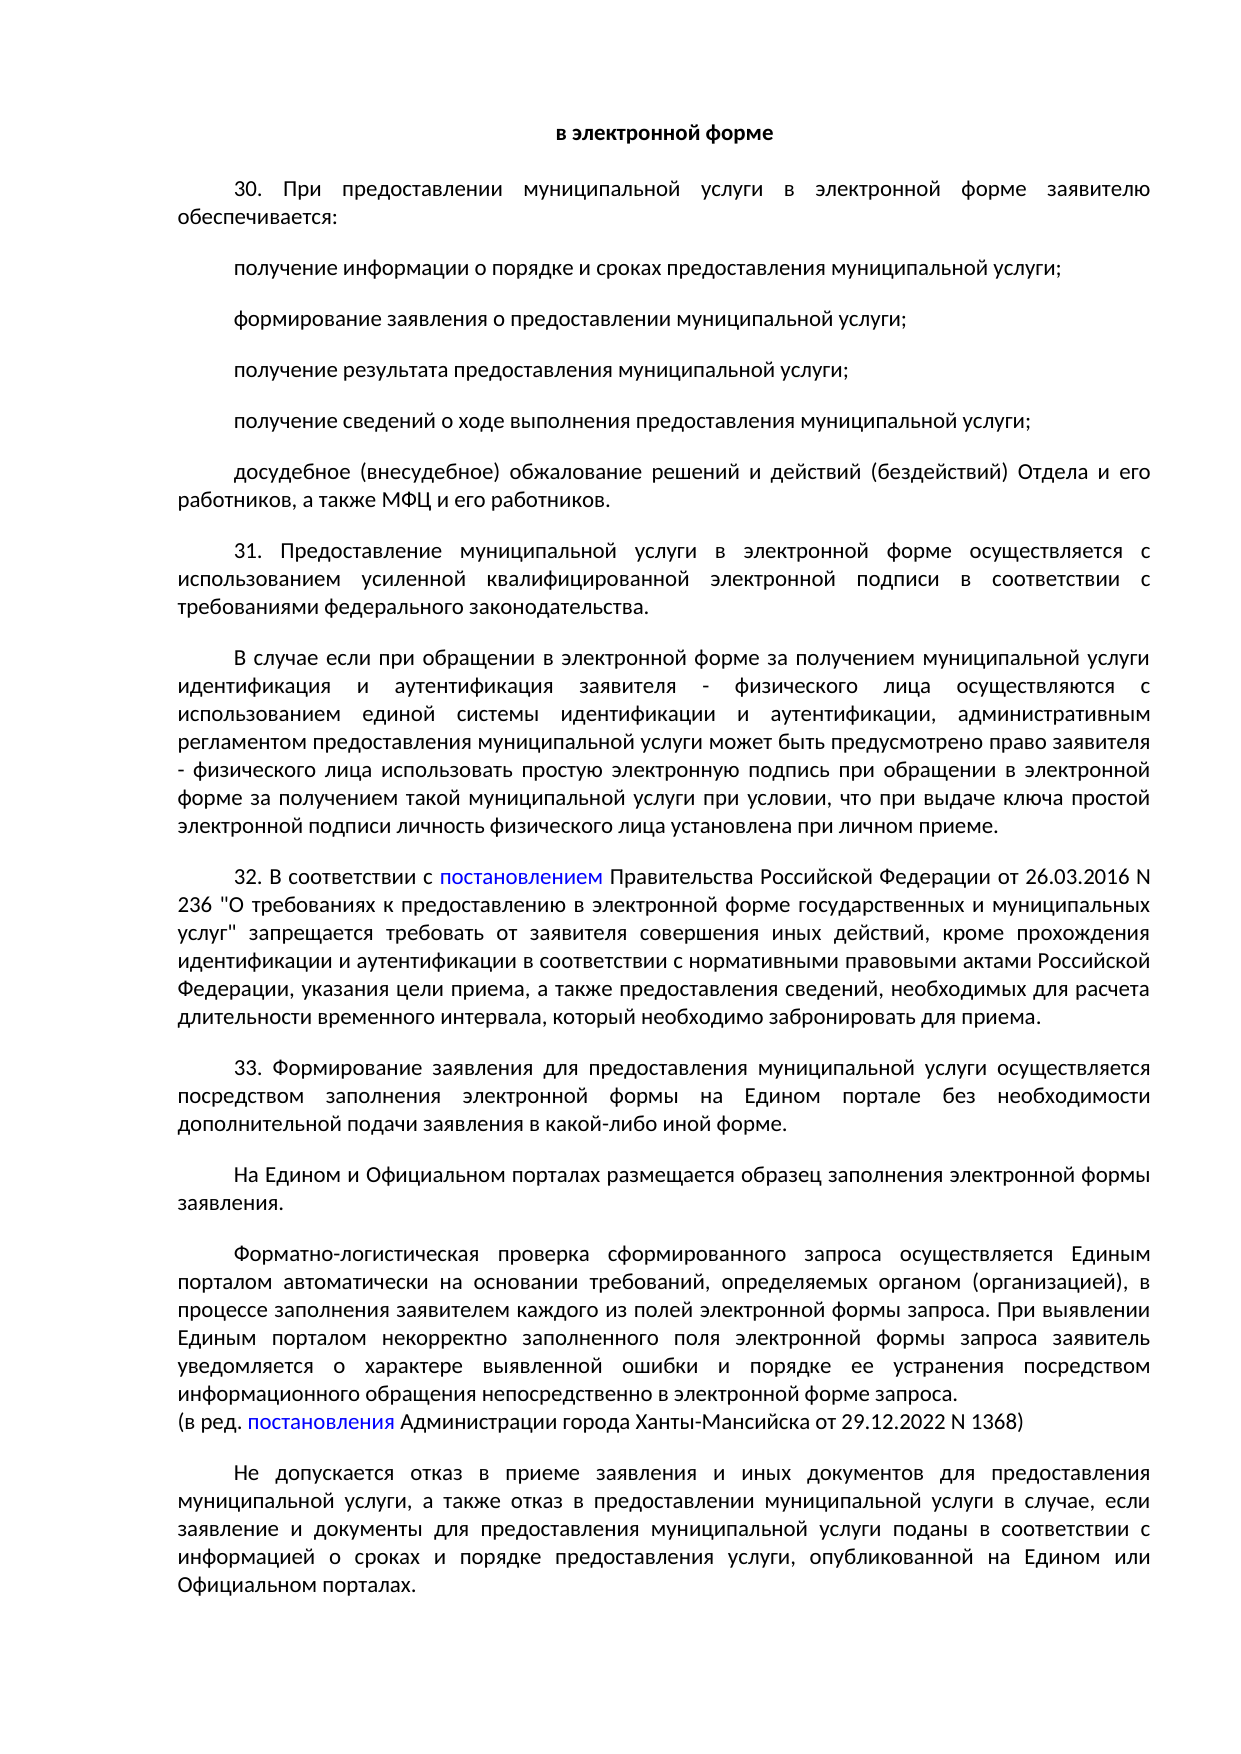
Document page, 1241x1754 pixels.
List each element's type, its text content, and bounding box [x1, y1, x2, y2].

text 31. Предоставление муниципальной услуги в электронной форме осуществляется с использованием усиленной квалифицированной электронной подписи в соответствии с требованиями федерального законодательства. [177, 536, 1152, 620]
text получение сведений о ходе выполнения предоставления муниципальной услуги; [177, 406, 1152, 434]
text 33. Формирование заявления для предоставления муниципальной услуги осуществляется посредством заполнения электронной формы на Едином портале без необходимости дополнительной подачи заявления в какой-либо иной форме. [177, 1053, 1152, 1137]
text досудебное (внесудебное) обжалование решений и действий (бездействий) Отдела и его работников, а также МФЦ и его работников. [177, 457, 1152, 513]
text В случае если при обращении в электронной форме за получением муниципальной услуги идентификация и аутентификация заявителя - физического лица осуществляются с использованием единой системы идентификации и аутентификации, административным регламентом предоставления муниципальной услуги может быть предусмотрено право заявителя - физического лица использовать простую электронную подпись при обращении в электронной форме за получением такой муниципальной услуги при условии, что при выдаче ключа простой электронной подписи личность физического лица установлена при личном приеме. [177, 643, 1152, 839]
text 30. При предоставлении муниципальной услуги в электронной форме заявителю обеспечивается: [177, 174, 1152, 230]
text На Едином и Официальном порталах размещается образец заполнения электронной формы заявления. [177, 1160, 1152, 1216]
text получение информации о порядке и сроках предоставления муниципальной услуги; [177, 253, 1152, 281]
text формирование заявления о предоставлении муниципальной услуги; [177, 304, 1152, 332]
title в электронной форме [177, 118, 1152, 146]
text получение результата предоставления муниципальной услуги; [177, 355, 1152, 383]
text Форматно-логистическая проверка сформированного запроса осуществляется Единым порталом автоматически на основании требований, определяемых органом (организацией), в процессе заполнения заявителем каждого из полей электронной формы запроса. При выявлении Единым порталом некорректно заполненного поля электронной формы запроса заявитель уведомляется о характере выявленной ошибки и порядке ее устранения посредством информационного обращения непосредственно в электронной форме запроса. [177, 1239, 1152, 1407]
text 32. В соответствии с постановлением Правительства Российской Федерации от 26.03.2016 N 236 "О требованиях к предоставлению в электронной форме государственных и муниципальных услуг" запрещается требовать от заявителя совершения иных действий, кроме прохождения идентификации и аутентификации в соответствии с нормативными правовыми актами Российской Федерации, указания цели приема, а также предоставления сведений, необходимых для расчета длительности временного интервала, который необходимо забронировать для приема. [177, 862, 1152, 1030]
text Не допускается отказ в приеме заявления и иных документов для предоставления муниципальной услуги, а также отказ в предоставлении муниципальной услуги в случае, если заявление и документы для предоставления муниципальной услуги поданы в соответствии с информацией о сроках и порядке предоставления услуги, опубликованной на Едином или Официальном порталах. [177, 1458, 1152, 1598]
text (в ред. постановления Администрации города Ханты-Мансийска от 29.12.2022 N 1368) [177, 1407, 1152, 1435]
